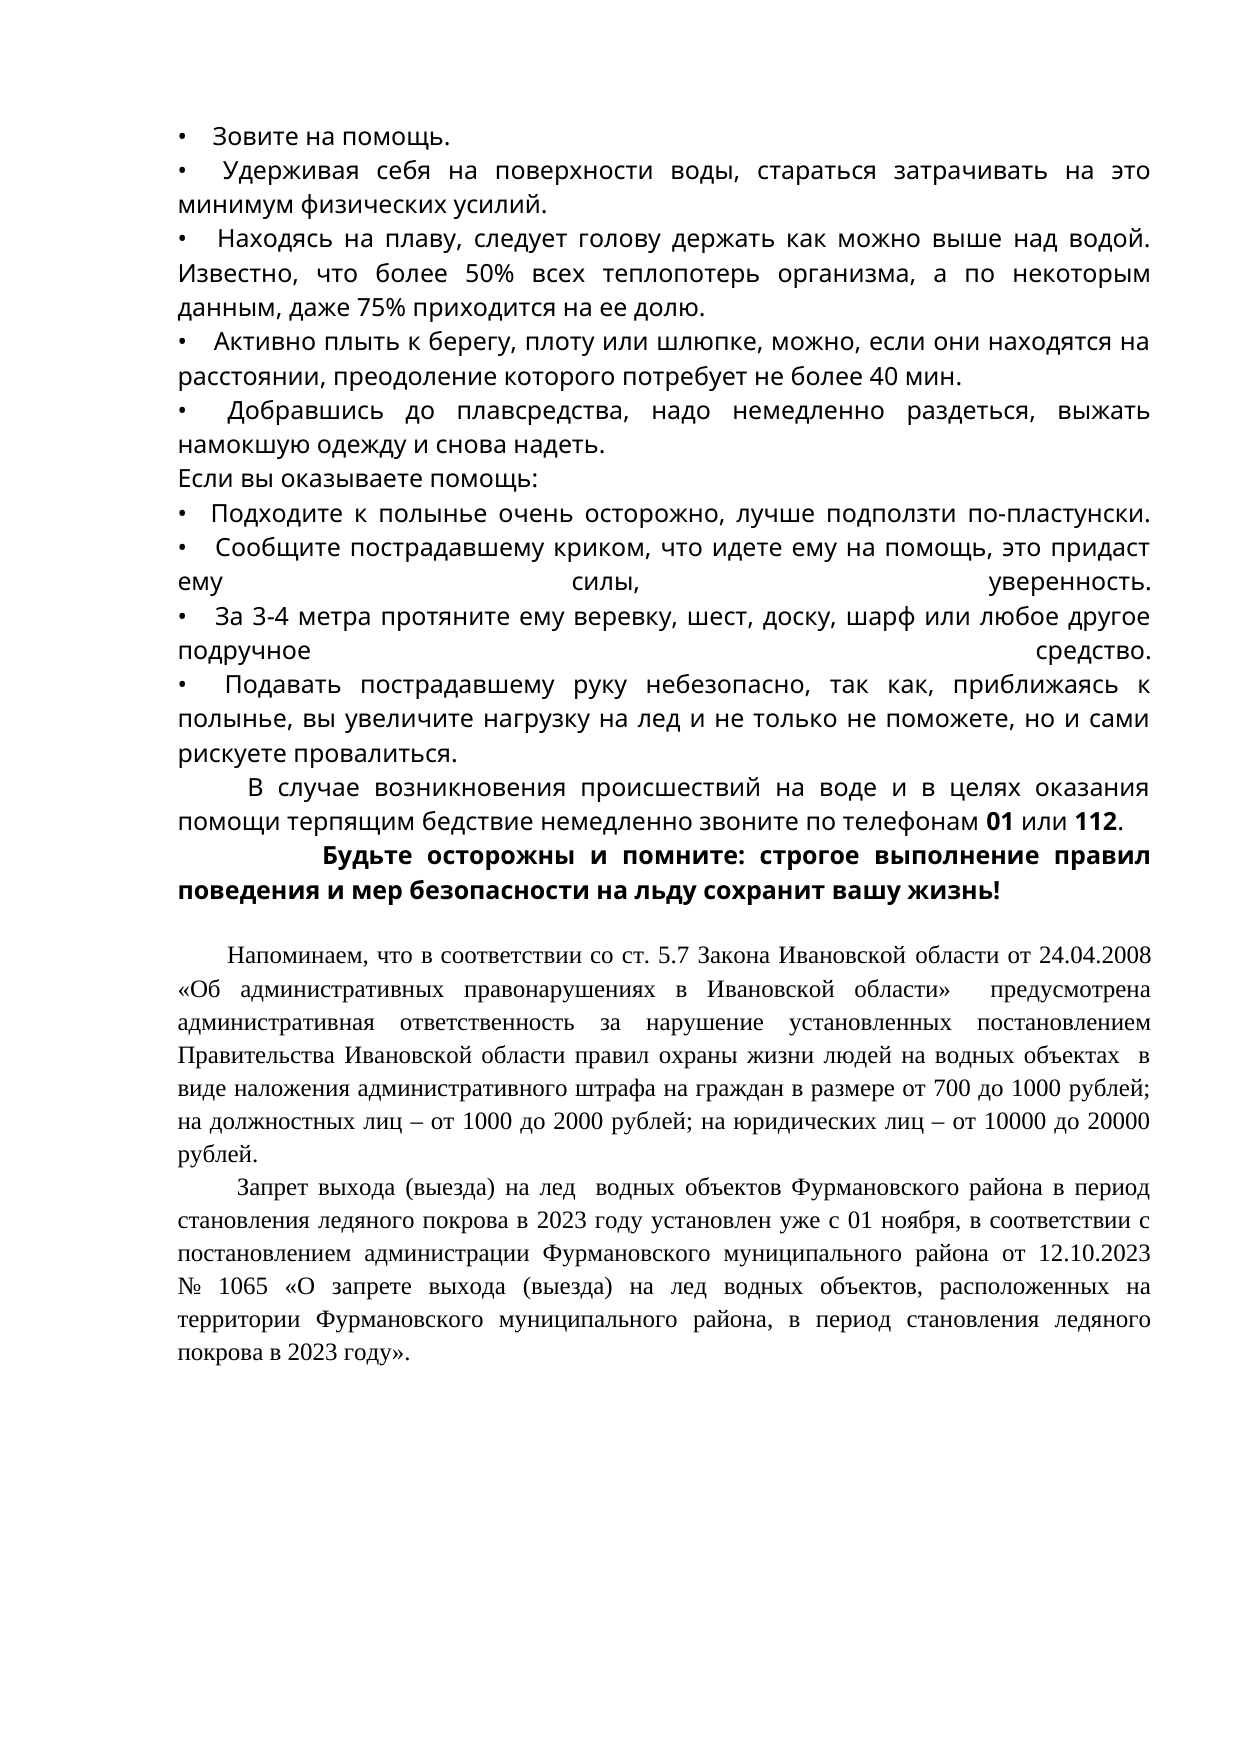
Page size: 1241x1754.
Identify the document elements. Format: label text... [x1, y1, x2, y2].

text • Подходите к полынье очень осторожно, лучше подползти по-пластунски. • Сообщите пострадавшему криком, что идете ему на помощь, это придаст ему силы, уверенность. • За 3-4 метра протяните ему веревку, шест, доску, шарф или любое другое подручное средство. • Подавать пострадавшему руку небезопасно, так как, приближаясь к полынье, вы увеличите нагрузку на лед и не только не поможете, но и сами рискуете провалиться. [177, 495, 1152, 769]
text • Находясь на плаву, следует голову держать как можно выше над водой. Известно, что более 50% всех теплопотерь организма, а по некоторым данным, даже 75% приходится на ее долю. [177, 221, 1152, 324]
text • Активно плыть к берегу, плоту или шлюпке, можно, если они находятся на расстоянии, преодоление которого потребует не более 40 мин. [177, 324, 1152, 392]
text Если вы оказываете помощь: [177, 461, 1152, 495]
text • Удерживая себя на поверхности воды, стараться затрачивать на это минимум физических усилий. [177, 152, 1152, 221]
text Напоминаем, что в соответствии со ст. 5.7 Закона Ивановской области от 24.04.2008 «Об административных правонарушениях в Ивановской области» предусмотрена административная ответственность за нарушение установленных постановлением Правительства Ивановской области правил охраны жизни людей на водных объектах в виде наложения административного штрафа на граждан в размере от 700 до 1000 рублей; на должностных лиц – от 1000 до 2000 рублей; на юридических лиц – от 10000 до 20000 рублей. [177, 941, 1152, 1167]
text Запрет выхода (выезда) на лед водных объектов Фурмановского района в период становления ледяного покрова в 2023 году установлен уже с 01 ноября, в соответствии с постановлением администрации Фурмановского муниципального района от 12.10.2023 № 1065 «О запрете выхода (выезда) на лед водных объектов, расположенных на территории Фурмановского муниципального района, в период становления ледяного покрова в 2023 году». [177, 1172, 1152, 1366]
text Будьте осторожны и помните: строгое выполнение правил поведения и мер безопасности на льду сохранит вашу жизнь! [177, 838, 1152, 906]
text • Добравшись до плавсредства, надо немедленно раздеться, выжать намокшую одежду и снова надеть. [177, 392, 1152, 461]
text В случае возникновения происшествий на воде и в целях оказания помощи терпящим бедствие немедленно звоните по телефонам 01 или 112. [177, 769, 1152, 838]
text • Зовите на помощь. [177, 118, 1152, 152]
